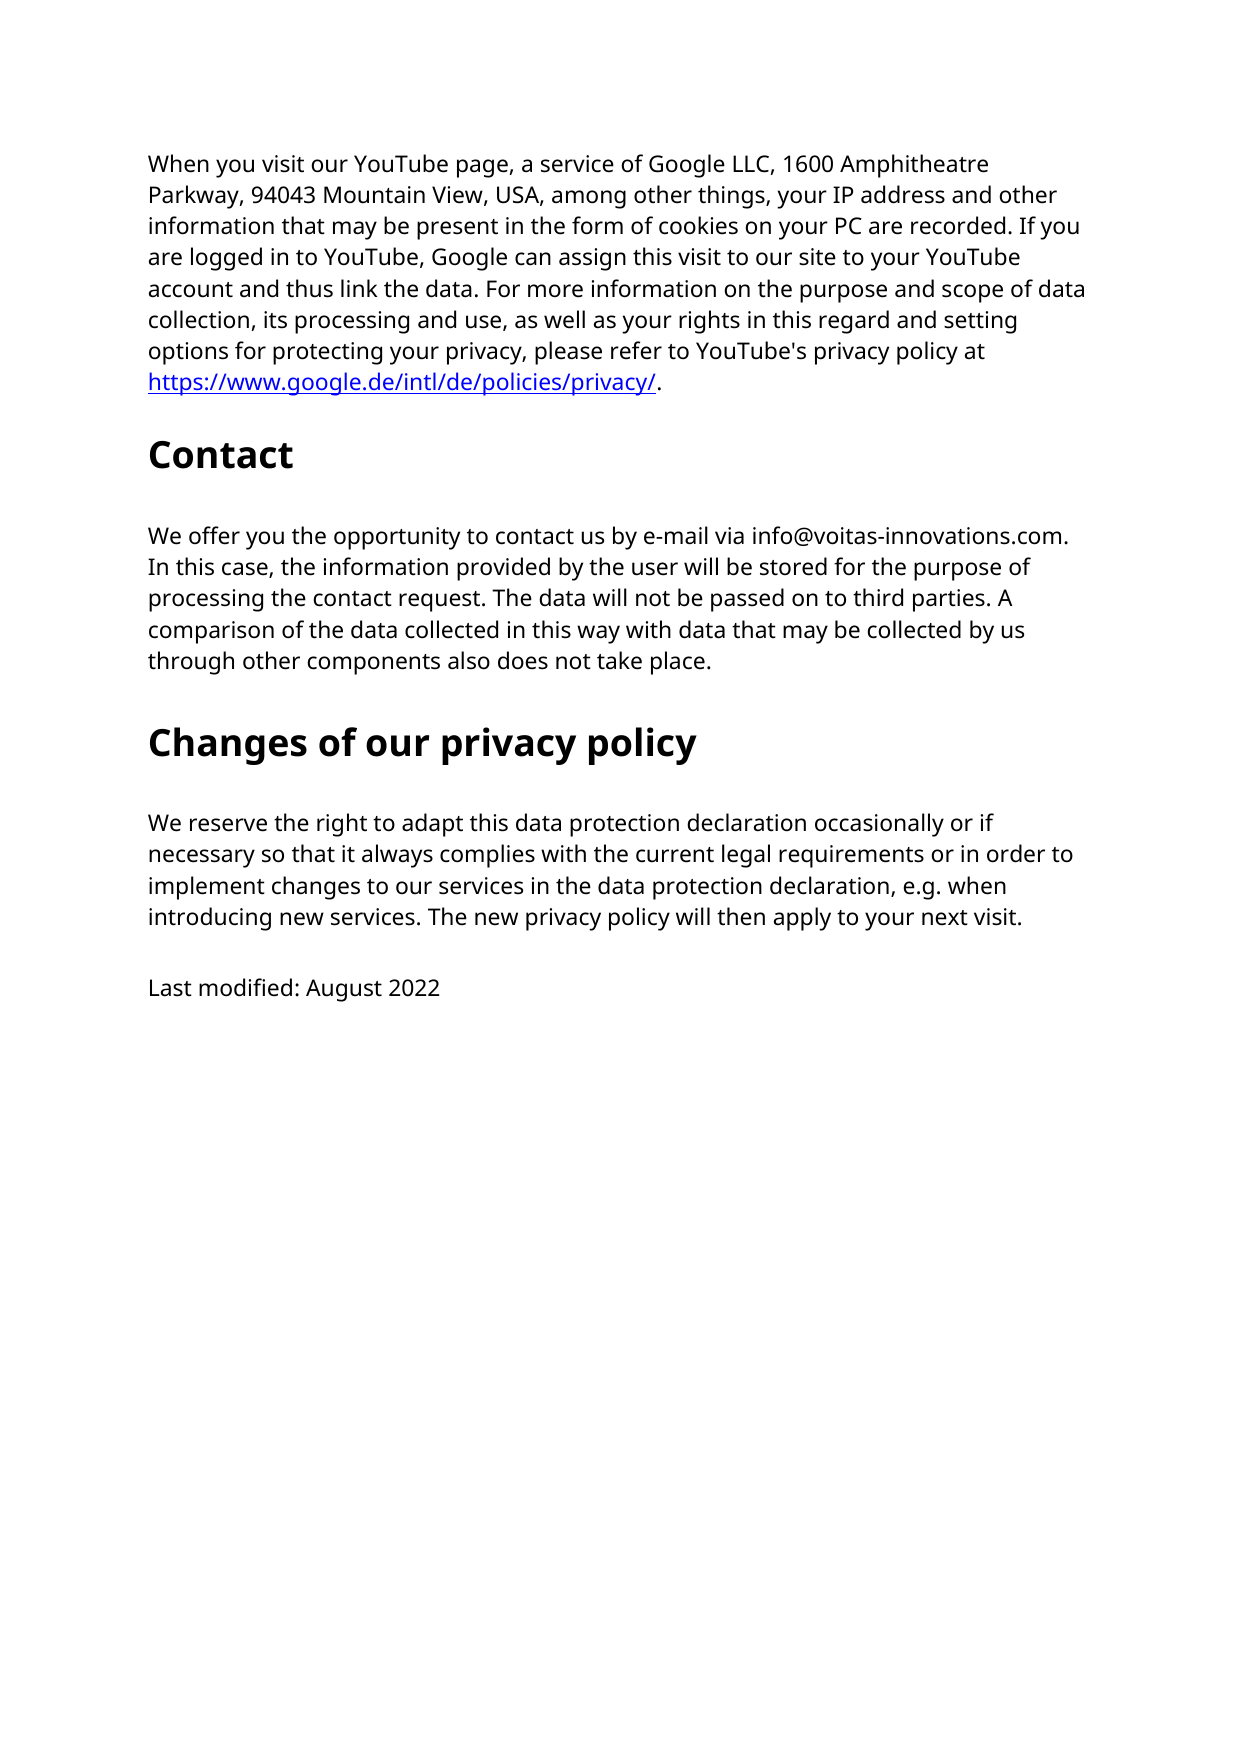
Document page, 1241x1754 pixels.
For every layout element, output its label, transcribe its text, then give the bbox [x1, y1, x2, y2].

text Last modified: August 2022 [148, 972, 1093, 1003]
text We offer you the opportunity to contact us by e-mail via info@voitas-innovations.com. In this case, the information provided by the user will be stored for the purpose of processing the contact request. The data will not be passed on to third parties. A comparison of the data collected in this way with data that may be collected by us through other components also does not take place. [148, 520, 1093, 676]
text Changes of our privacy policy [148, 716, 1093, 767]
text We reserve the right to adapt this data protection declaration occasionally or if necessary so that it always complies with the current legal requirements or in order to implement changes to our services in the data protection declaration, e.g. when introducing new services. The new privacy policy will then apply to your next visit. [148, 807, 1093, 932]
subtitle Contact [148, 429, 1093, 480]
text When you visit our YouTube page, a service of Google LLC, 1600 Amphitheatre Parkway, 94043 Mountain View, USA, among other things, your IP address and other information that may be present in the form of cookies on your PC are recorded. If you are logged in to YouTube, Google can assign this visit to our site to your YouTube account and thus link the data. For more information on the purpose and scope of data collection, its processing and use, as well as your rights in this regard and setting options for protecting your privacy, please refer to YouTube's privacy policy at https://www.google.de/intl/de/policies/privacy/. [148, 148, 1093, 398]
